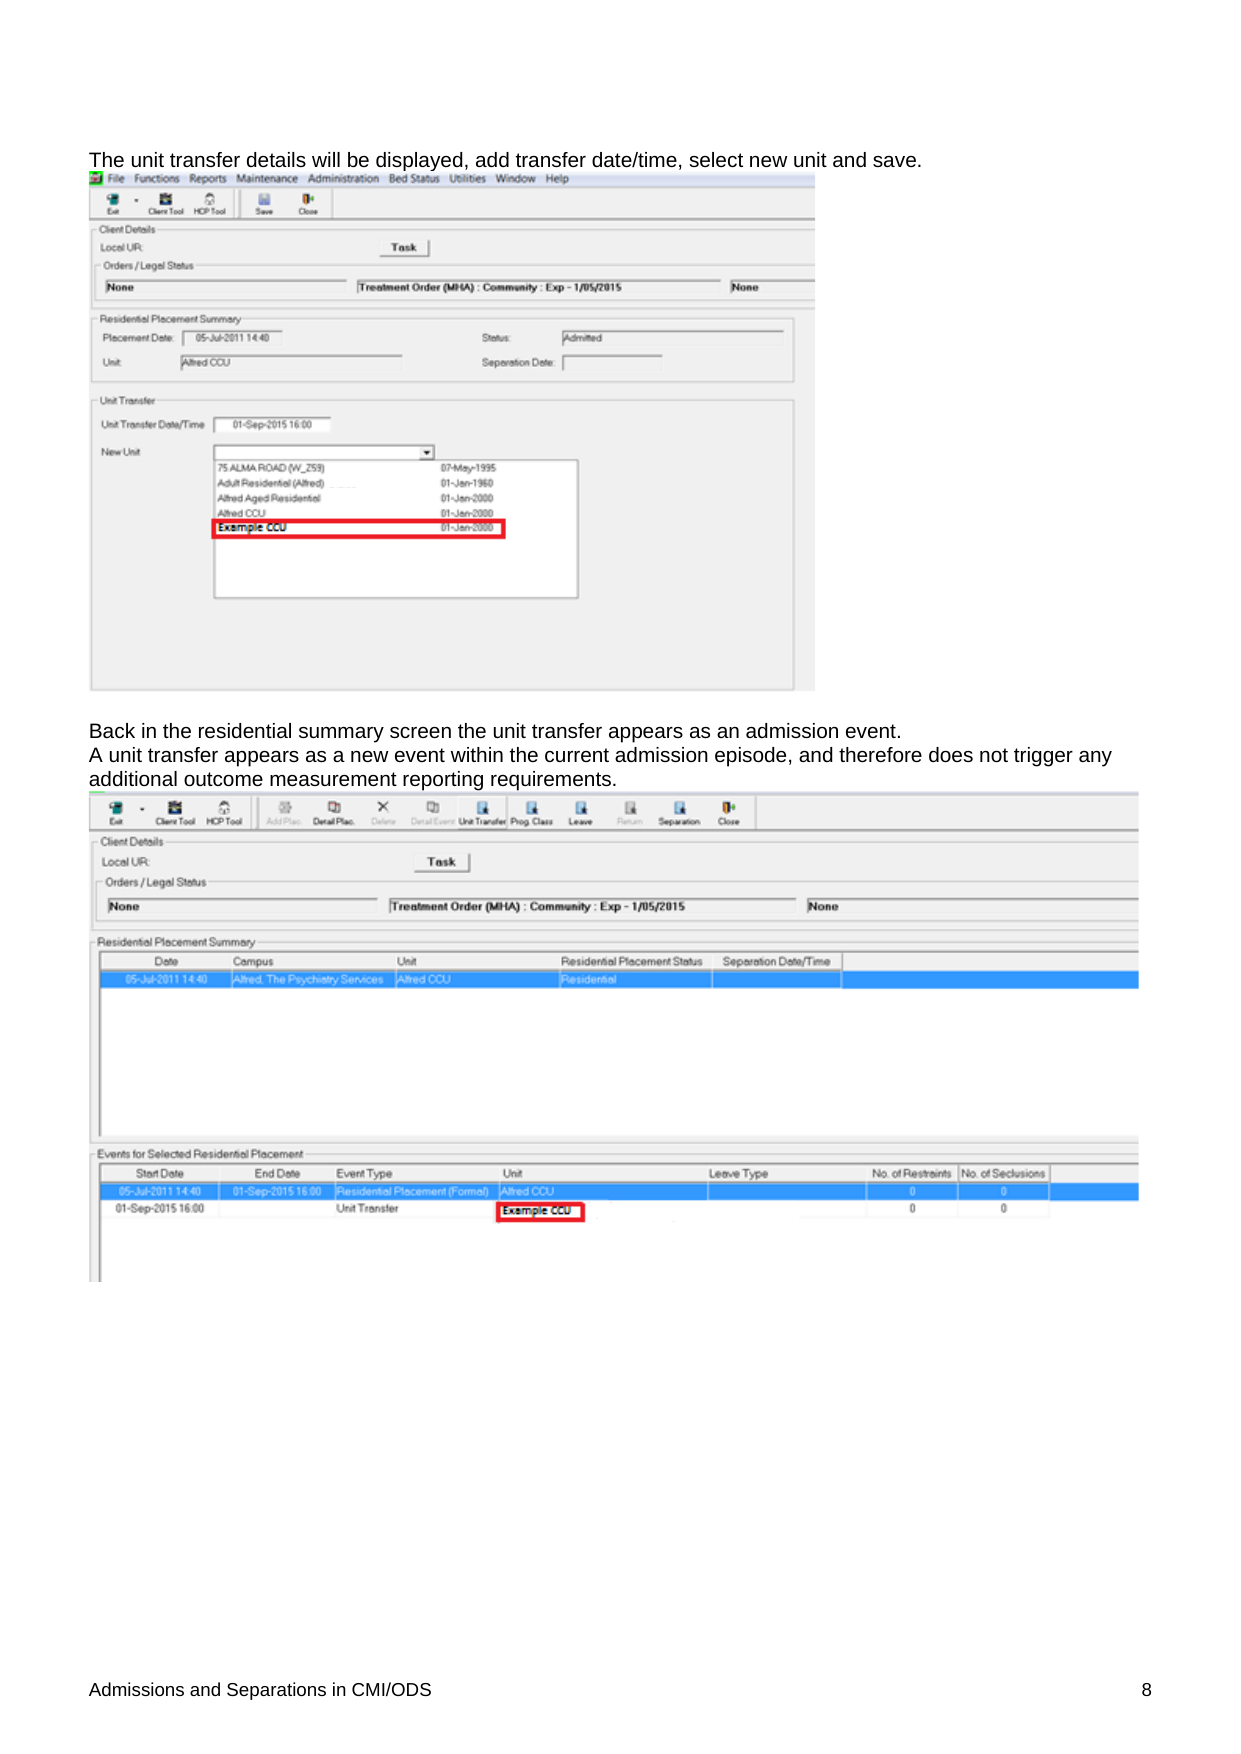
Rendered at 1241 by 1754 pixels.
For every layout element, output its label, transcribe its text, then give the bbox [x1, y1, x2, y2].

text The unit transfer details will be displayed, add transfer date/time, select new unit and save. [89, 148, 1152, 172]
picture [88, 791, 1139, 1282]
picture [88, 171, 816, 696]
text A unit transfer appears as a new event within the current admission episode, and therefore does not trigger any additional outcome measurement reporting requirements. [89, 743, 1152, 791]
text Back in the residential summary screen the unit transfer appears as an admission event. [89, 719, 1152, 743]
